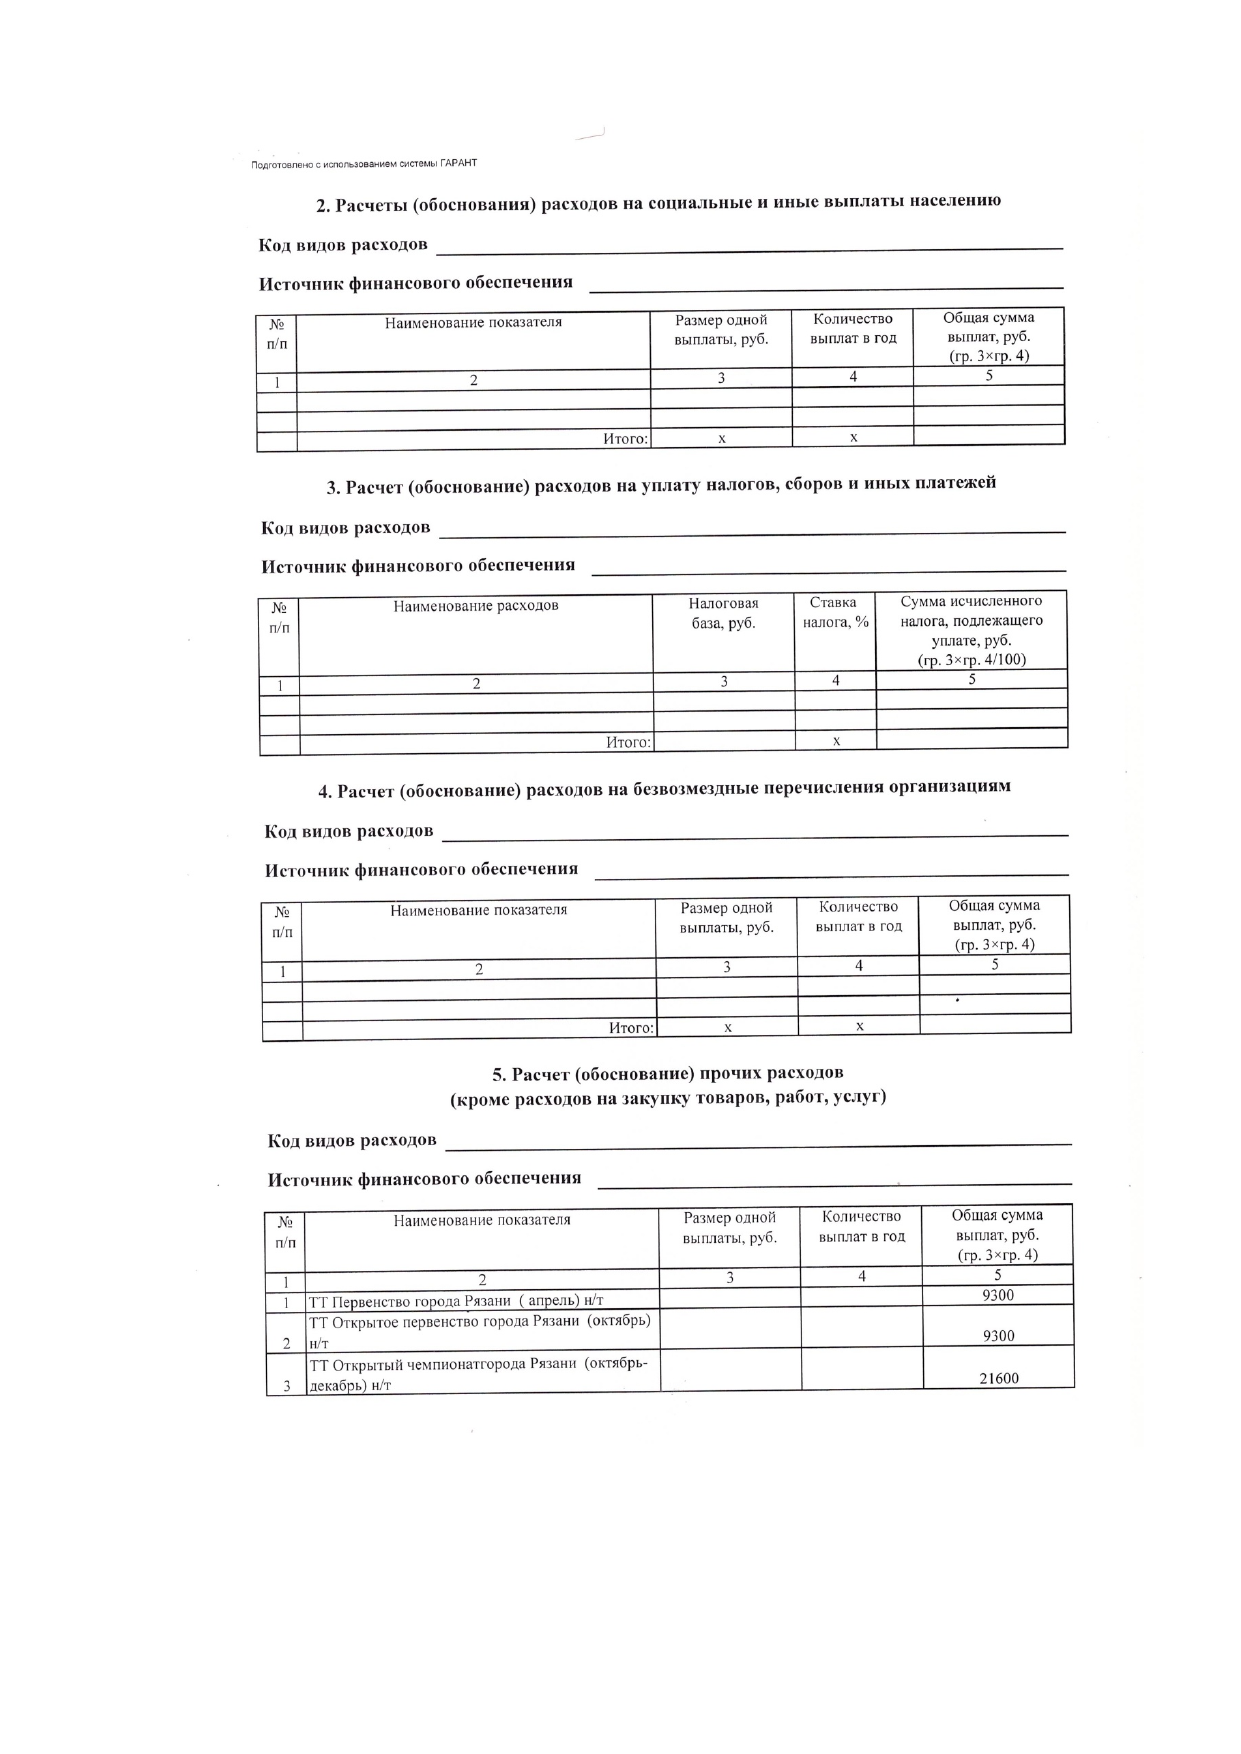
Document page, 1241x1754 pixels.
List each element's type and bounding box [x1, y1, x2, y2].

picture [177, 118, 1152, 1458]
